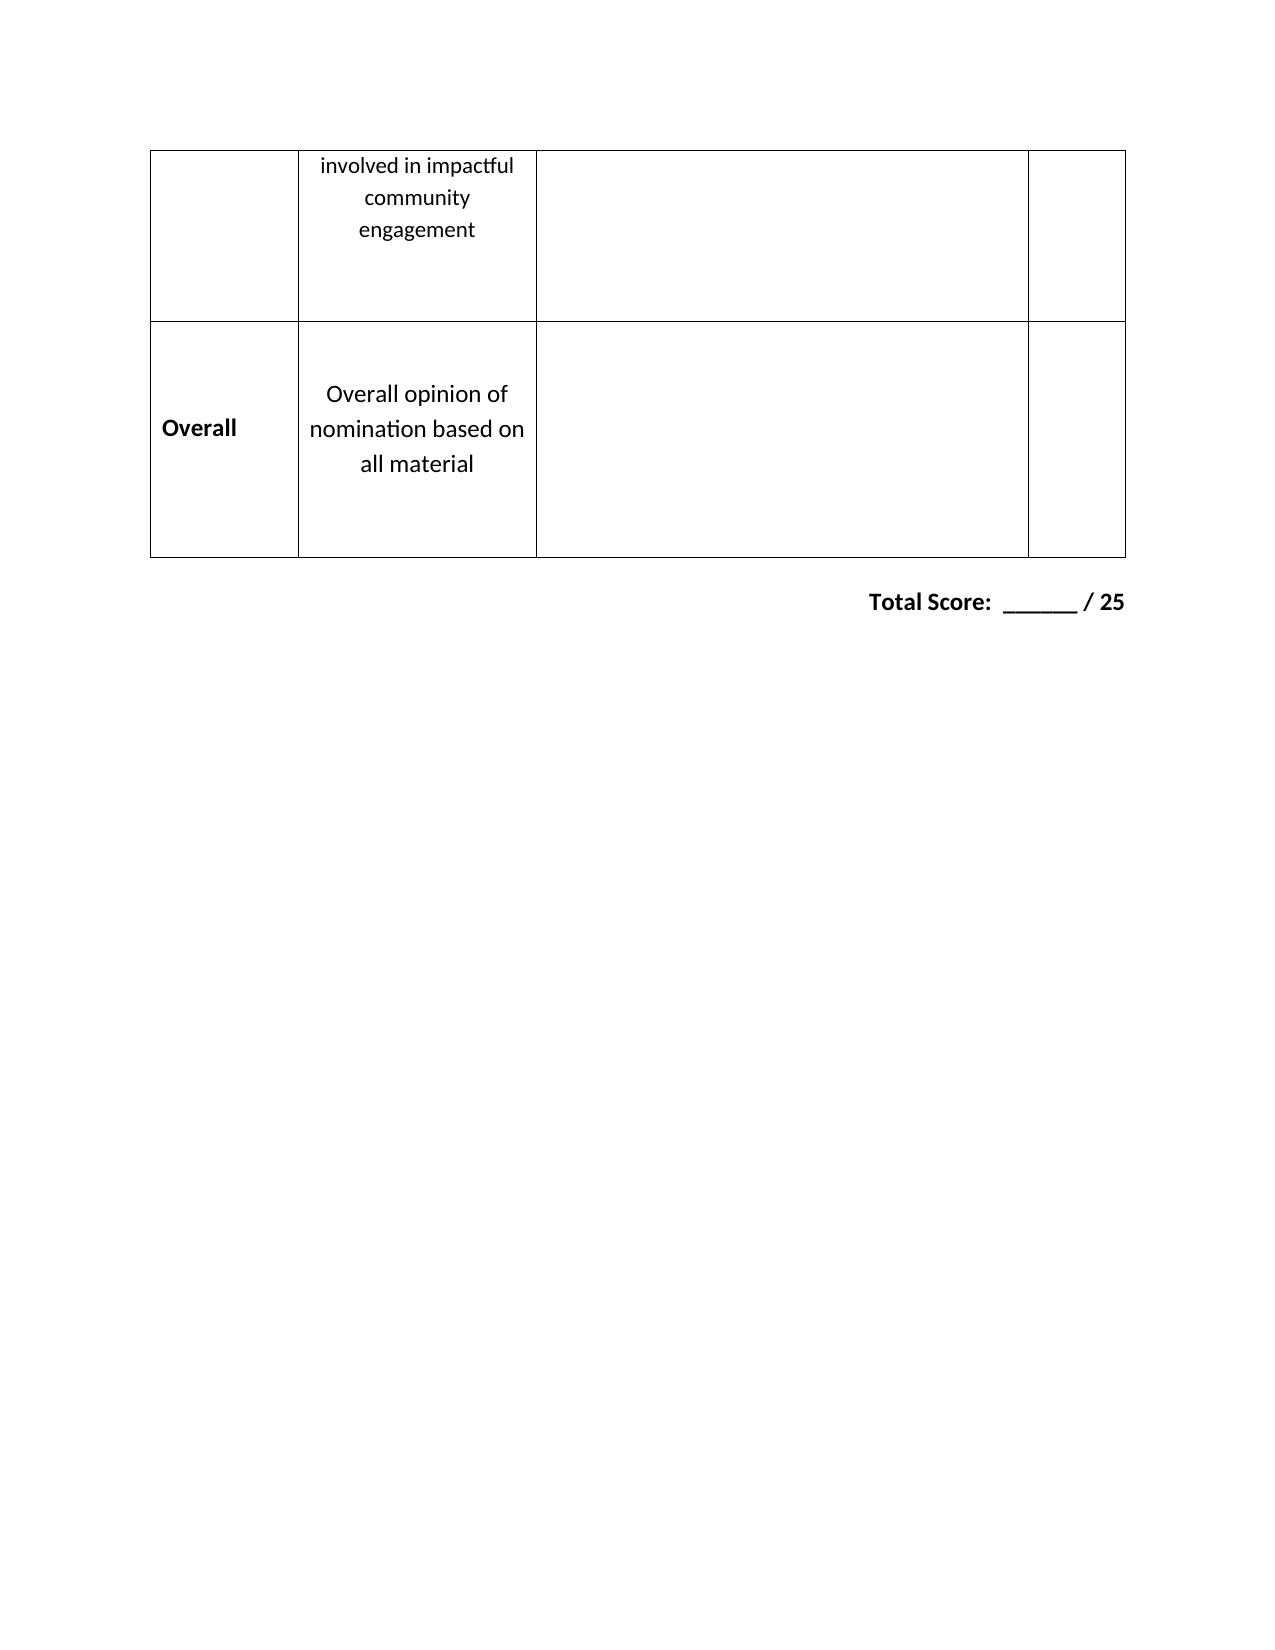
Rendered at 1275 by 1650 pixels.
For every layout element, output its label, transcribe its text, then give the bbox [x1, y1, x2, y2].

table_cell [1029, 151, 1125, 321]
table_cell Overall [151, 322, 298, 557]
table_cell Overall opinion of nomination based on all material [299, 322, 536, 557]
table_cell [537, 151, 1028, 321]
text Total Score: ______ / 25 [150, 586, 1125, 616]
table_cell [299, 151, 536, 321]
table_cell [1029, 322, 1125, 557]
table_cell [151, 151, 298, 321]
table_cell [537, 322, 1028, 557]
